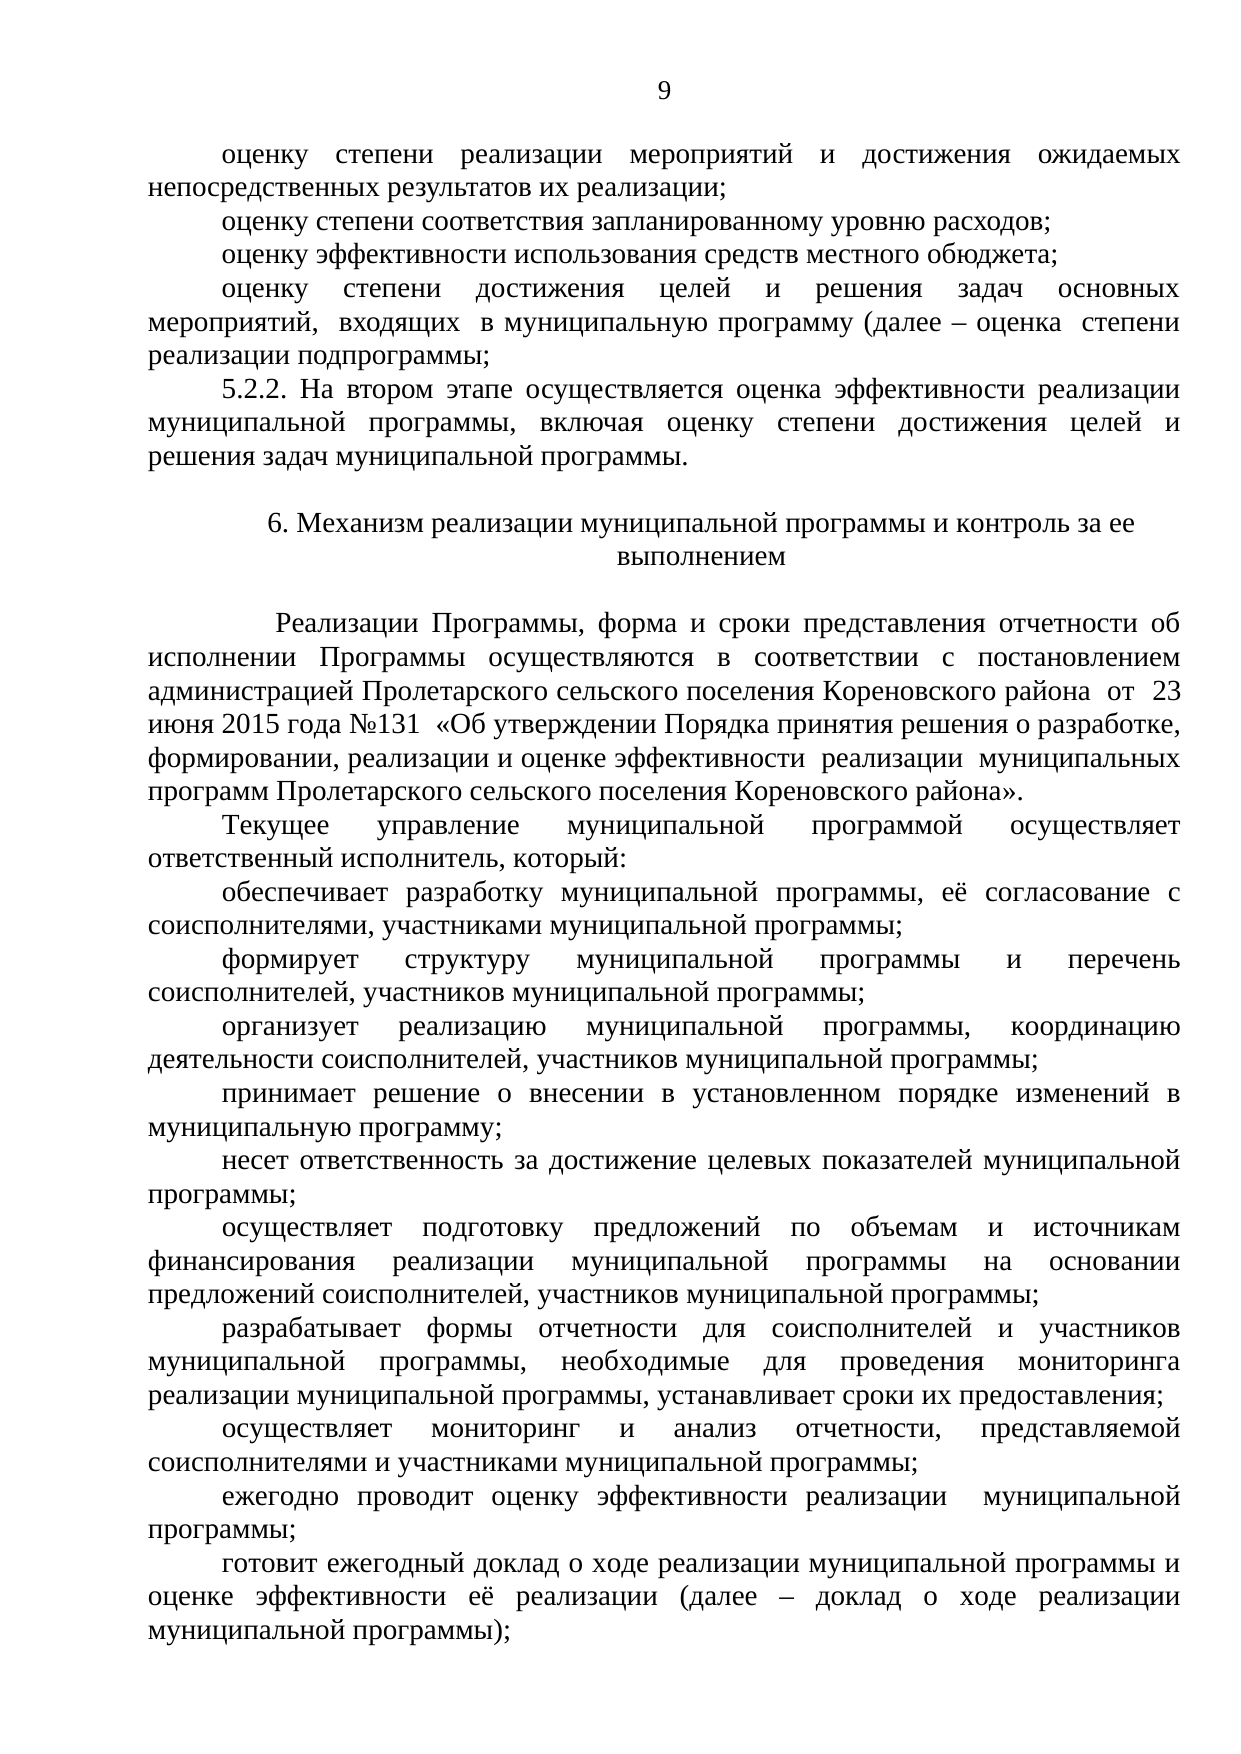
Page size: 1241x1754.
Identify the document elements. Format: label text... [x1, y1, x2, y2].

text оценку эффективности использования средств местного обюджета; [148, 237, 1181, 270]
text Текущее управление муниципальной программой осуществляет ответственный исполнитель, который: [148, 807, 1181, 874]
text готовит ежегодный доклад о ходе реализации муниципальной программы и оценке эффективности её реализации (далее – доклад о ходе реализации муниципальной программы); [148, 1545, 1181, 1645]
text принимает решение о внесении в установленном порядке изменений в муниципальную программу; [148, 1075, 1181, 1142]
text оценку степени соответствия запланированному уровню расходов; [148, 203, 1181, 237]
text оценку степени реализации мероприятий и достижения ожидаемых непосредственных результатов их реализации; [148, 136, 1181, 203]
text обеспечивает разработку муниципальной программы, её согласование с соисполнителями, участниками муниципальной программы; [148, 874, 1181, 941]
text организует реализацию муниципальной программы, координацию деятельности соисполнителей, участников муниципальной программы; [148, 1008, 1181, 1075]
text несет ответственность за достижение целевых показателей муниципальной программы; [148, 1142, 1181, 1209]
text Реализации Программы, форма и сроки представления отчетности об исполнении Программы осуществляются в соответствии с постановлением администрацией Пролетарского сельского поселения Кореновского района от 23 июня 2015 года №131 «Об утверждении Порядка принятия решения о разработке, формировании, реализации и оценке эффективности реализации муниципальных программ Пролетарского сельского поселения Кореновского района». [148, 606, 1181, 807]
text осуществляет мониторинг и анализ отчетности, представляемой соисполнителями и участниками муниципальной программы; [148, 1411, 1181, 1478]
text 5.2.2. На втором этапе осуществляется оценка эффективности реализации муниципальной программы, включая оценку степени достижения целей и решения задач муниципальной программы. [148, 371, 1181, 471]
text 6. Механизм реализации муниципальной программы и контроль за ее выполнением [221, 505, 1181, 572]
text осуществляет подготовку предложений по объемам и источникам финансирования реализации муниципальной программы на основании предложений соисполнителей, участников муниципальной программы; [148, 1209, 1181, 1310]
text разрабатывает формы отчетности для соисполнителей и участников муниципальной программы, необходимые для проведения мониторинга реализации муниципальной программы, устанавливает сроки их предоставления; [148, 1310, 1181, 1411]
text оценку степени достижения целей и решения задач основных мероприятий, входящих в муниципальную программу (далее – оценка степени реализации подпрограммы; [148, 270, 1181, 371]
text ежегодно проводит оценку эффективности реализации муниципальной программы; [148, 1478, 1181, 1545]
text формирует структуру муниципальной программы и перечень соисполнителей, участников муниципальной программы; [148, 941, 1181, 1008]
